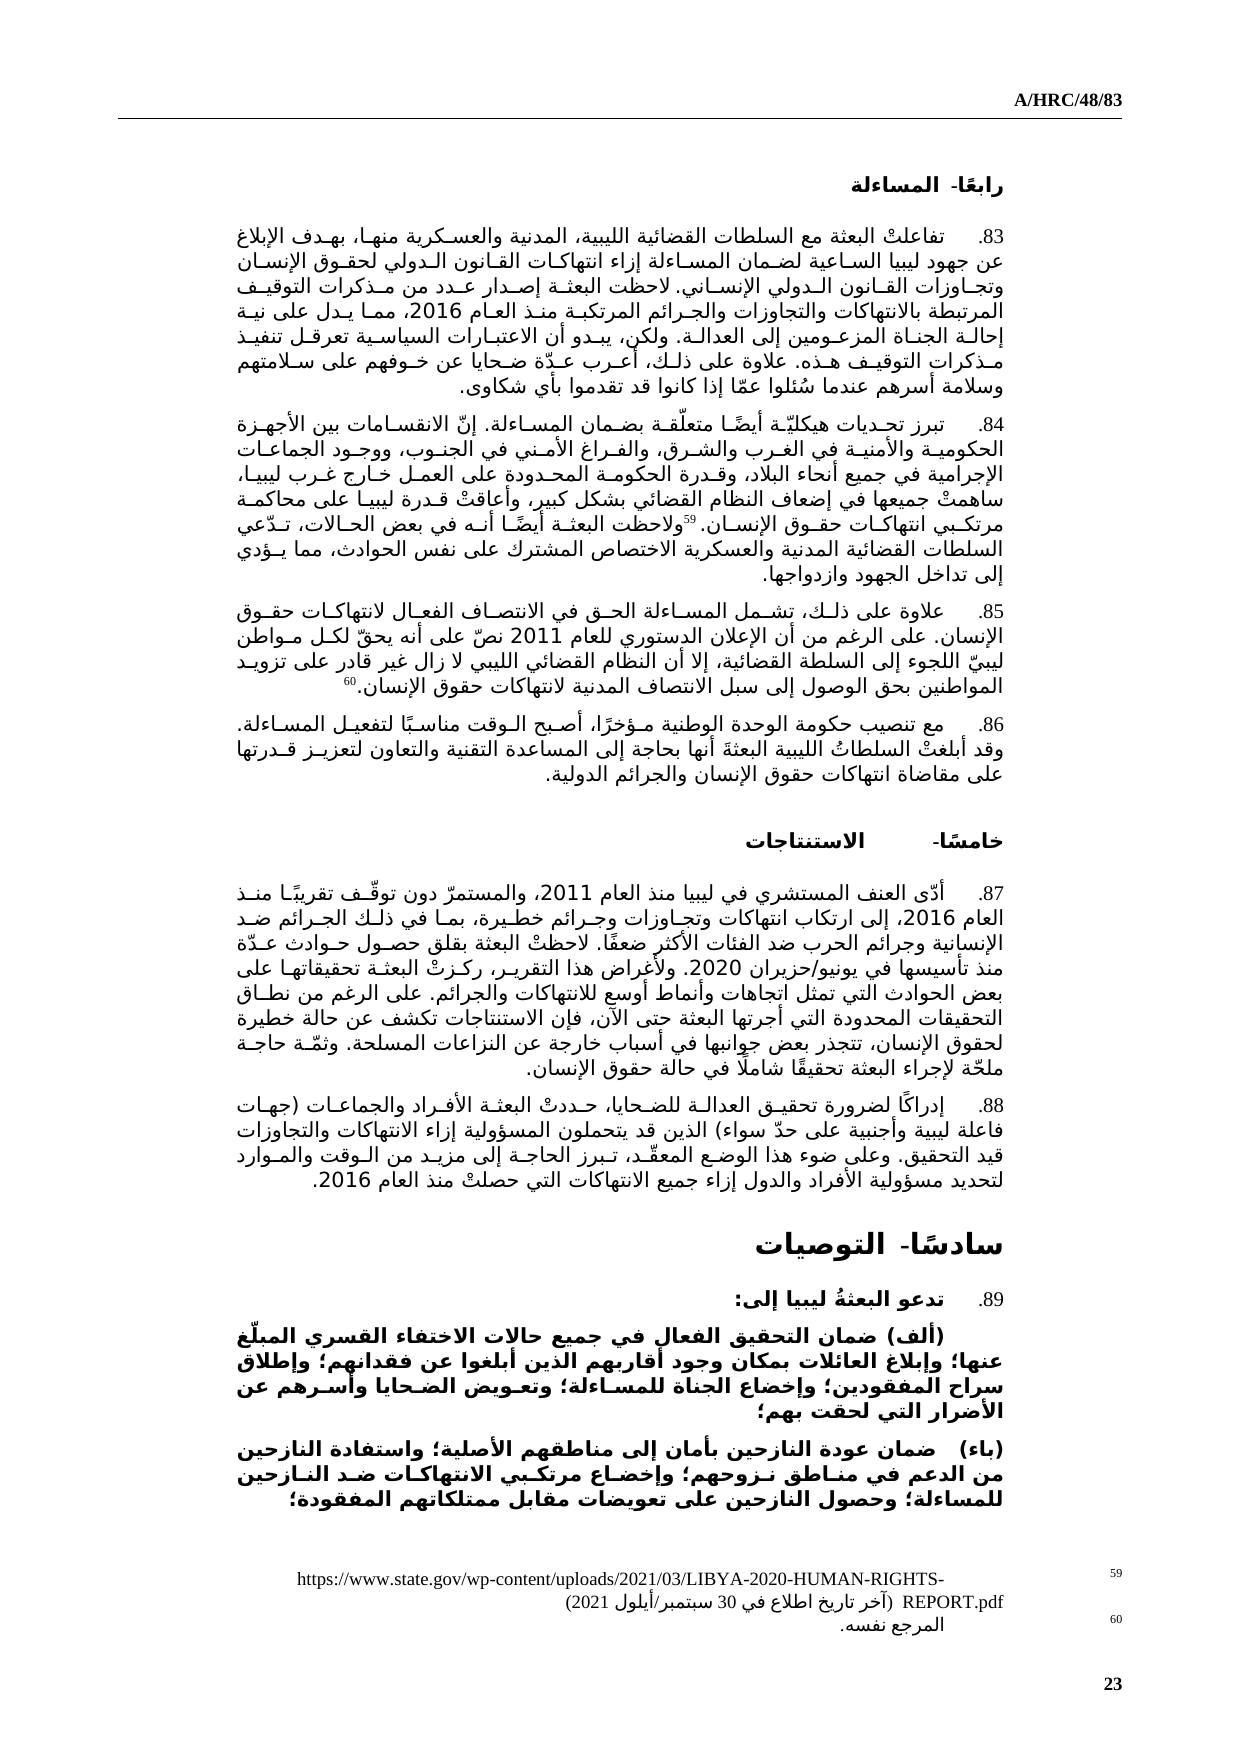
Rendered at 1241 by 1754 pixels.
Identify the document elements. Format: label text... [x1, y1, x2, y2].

list 83. تفاعلتْ البعثة مع السلطات القضائية الليبية، المدنية والعسكرية منها، بهدف الإبلاغ عن جهود ليبيا الساعية لضمان المساءلة إزاء انتهاكات القانون الدولي لحقوق الإنسان وتجاوزات القانون الدولي الإنساني. لاحظت البعثة إصدار عدد من مذكرات التوقيف المرتبطة بالانتهاكات والتجاوزات والجرائم المرتكبة منذ العام 2016، مما يدل على نية إحالة الجناة المزعومين إلى العدالة. ولكن، يبدو أن الاعتبارات السياسية تعرقل تنفيذ مذكرات التوقيف هذه. علاوة على ذلك، أعرب عدّة ضحايا عن خوفهم على سلامتهم وسلامة أسرهم عندما سُئلوا عمّا إذا كانوا قد تقدموا بأي شكاوى. [236, 223, 1004, 398]
list (باء) ضمان عودة النازحين بأمان إلى مناطقهم الأصلية؛ واستفادة النازحين من الدعم في مناطق نزوحهم؛ وإخضاع مرتكبي الانتهاكات ضد النازحين للمساءلة؛ وحصول النازحين على تعويضات مقابل ممتلكاتهم المفقودة؛ [236, 1436, 1004, 1511]
list 89. تدعو البعثةُ ليبيا إلى: [236, 1286, 1004, 1311]
text سادسًا- التوصيات [236, 1230, 1122, 1261]
text رابعًا- المساءلة [236, 170, 1122, 198]
list (ألف) ضمان التحقيق الفعال في جميع حالات الاختفاء القسري المبلّغ عنها؛ وإبلاغ العائلات بمكان وجود أقاربهم الذين أبلغوا عن فقدانهم؛ وإطلاق سراح المفقودين؛ وإخضاع الجناة للمساءلة؛ وتعويض الضحايا وأسرهم عن الأضرار التي لحقت بهم؛ [236, 1323, 1004, 1423]
list 85. علاوة على ذلك، تشمل المساءلة الحق في الانتصاف الفعال لانتهاكات حقوق الإنسان. على الرغم من أن الإعلان الدستوري للعام 2011 نصّ على أنه يحقّ لكل مواطن ليبيّ اللجوء إلى السلطة القضائية، إلا أن النظام القضائي الليبي لا زال غير قادر على تزويد المواطنين بحق الوصول إلى سبل الانتصاف المدنية لانتهاكات حقوق الإنسان. [236, 598, 1004, 624]
list 87. أدّى العنف المستشري في ليبيا منذ العام 2011، والمستمرّ دون توقّف تقريبًا منذ العام 2016، إلى ارتكاب انتهاكات وتجاوزات وجرائم خطيرة، بما في ذلك الجرائم ضد الإنسانية وجرائم الحرب ضد الفئات الأكثر ضعفًا. لاحظتْ البعثة بقلق حصول حوادث عدّة منذ تأسيسها في يونيو/حزيران 2020. ولأغراض هذا التقرير، ركزتْ البعثة تحقيقاتها على بعض الحوادث التي تمثل اتجاهات وأنماط أوسع للانتهاكات والجرائم. على الرغم من نطاق التحقيقات المحدودة التي أجرتها البعثة حتى الآن، فإن الاستنتاجات تكشف عن حالة خطيرة لحقوق الإنسان، تتجذر بعض جوانبها في أسباب خارجة عن النزاعات المسلحة. وثمّة حاجة ملحّة لإجراء البعثة تحقيقًا شاملًا في حالة حقوق الإنسان. [236, 880, 1004, 1080]
list 85. علاوة على ذلك، تشمل المساءلة الحق في الانتصاف الفعال لانتهاكات حقوق الإنسان. على الرغم من أن الإعلان الدستوري للعام 2011 نصّ على أنه يحقّ لكل مواطن ليبيّ اللجوء إلى السلطة القضائية، إلا أن النظام القضائي الليبي لا زال غير قادر على تزويد المواطنين بحق الوصول إلى سبل الانتصاف المدنية لانتهاكات حقوق الإنسان. [236, 673, 1004, 698]
list 84. تبرز تحديات هيكليّة أيضًا متعلّقة بضمان المساءلة. إنّ الانقسامات بين الأجهزة الحكومية والأمنية في الغرب والشرق، والفراغ الأمني في الجنوب، ووجود الجماعات الإجرامية في جميع أنحاء البلاد، وقدرة الحكومة المحدودة على العمل خارج غرب ليبيا، ساهمتْ جميعها في إضعاف النظام القضائي بشكل كبير، وأعاقتْ قدرة ليبيا على محاكمة مرتكبي انتهاكات حقوق الإنسان. ولاحظت البعثة أيضًا أنه في بعض الحالات، تدّعي السلطات القضائية المدنية والعسكرية الاختصاص المشترك على نفس الحوادث، مما يؤدي إلى تداخل الجهود وازدواجها. [236, 411, 1004, 586]
list 86. مع تنصيب حكومة الوحدة الوطنية مؤخرًا، أصبح الوقت مناسبًا لتفعيل المساءلة. وقد أبلغتْ السلطاتُ الليبية البعثةَ أنها بحاجة إلى المساعدة التقنية والتعاون لتعزيز قدرتها على مقاضاة انتهاكات حقوق الإنسان والجرائم الدولية. [236, 761, 1004, 786]
list 88. إدراكًا لضرورة تحقيق العدالة للضحايا، حددتْ البعثة الأفراد والجماعات (جهات فاعلة ليبية وأجنبية على حدّ سواء) الذين قد يتحملون المسؤولية إزاء الانتهاكات والتجاوزات قيد التحقيق. وعلى ضوء هذا الوضع المعقّد، تبرز الحاجة إلى مزيد من الوقت والموارد لتحديد مسؤولية الأفراد والدول إزاء جميع الانتهاكات التي حصلتْ منذ العام 2016. [236, 1092, 1004, 1192]
text خامسًا- الاستنتاجات [236, 823, 1122, 855]
